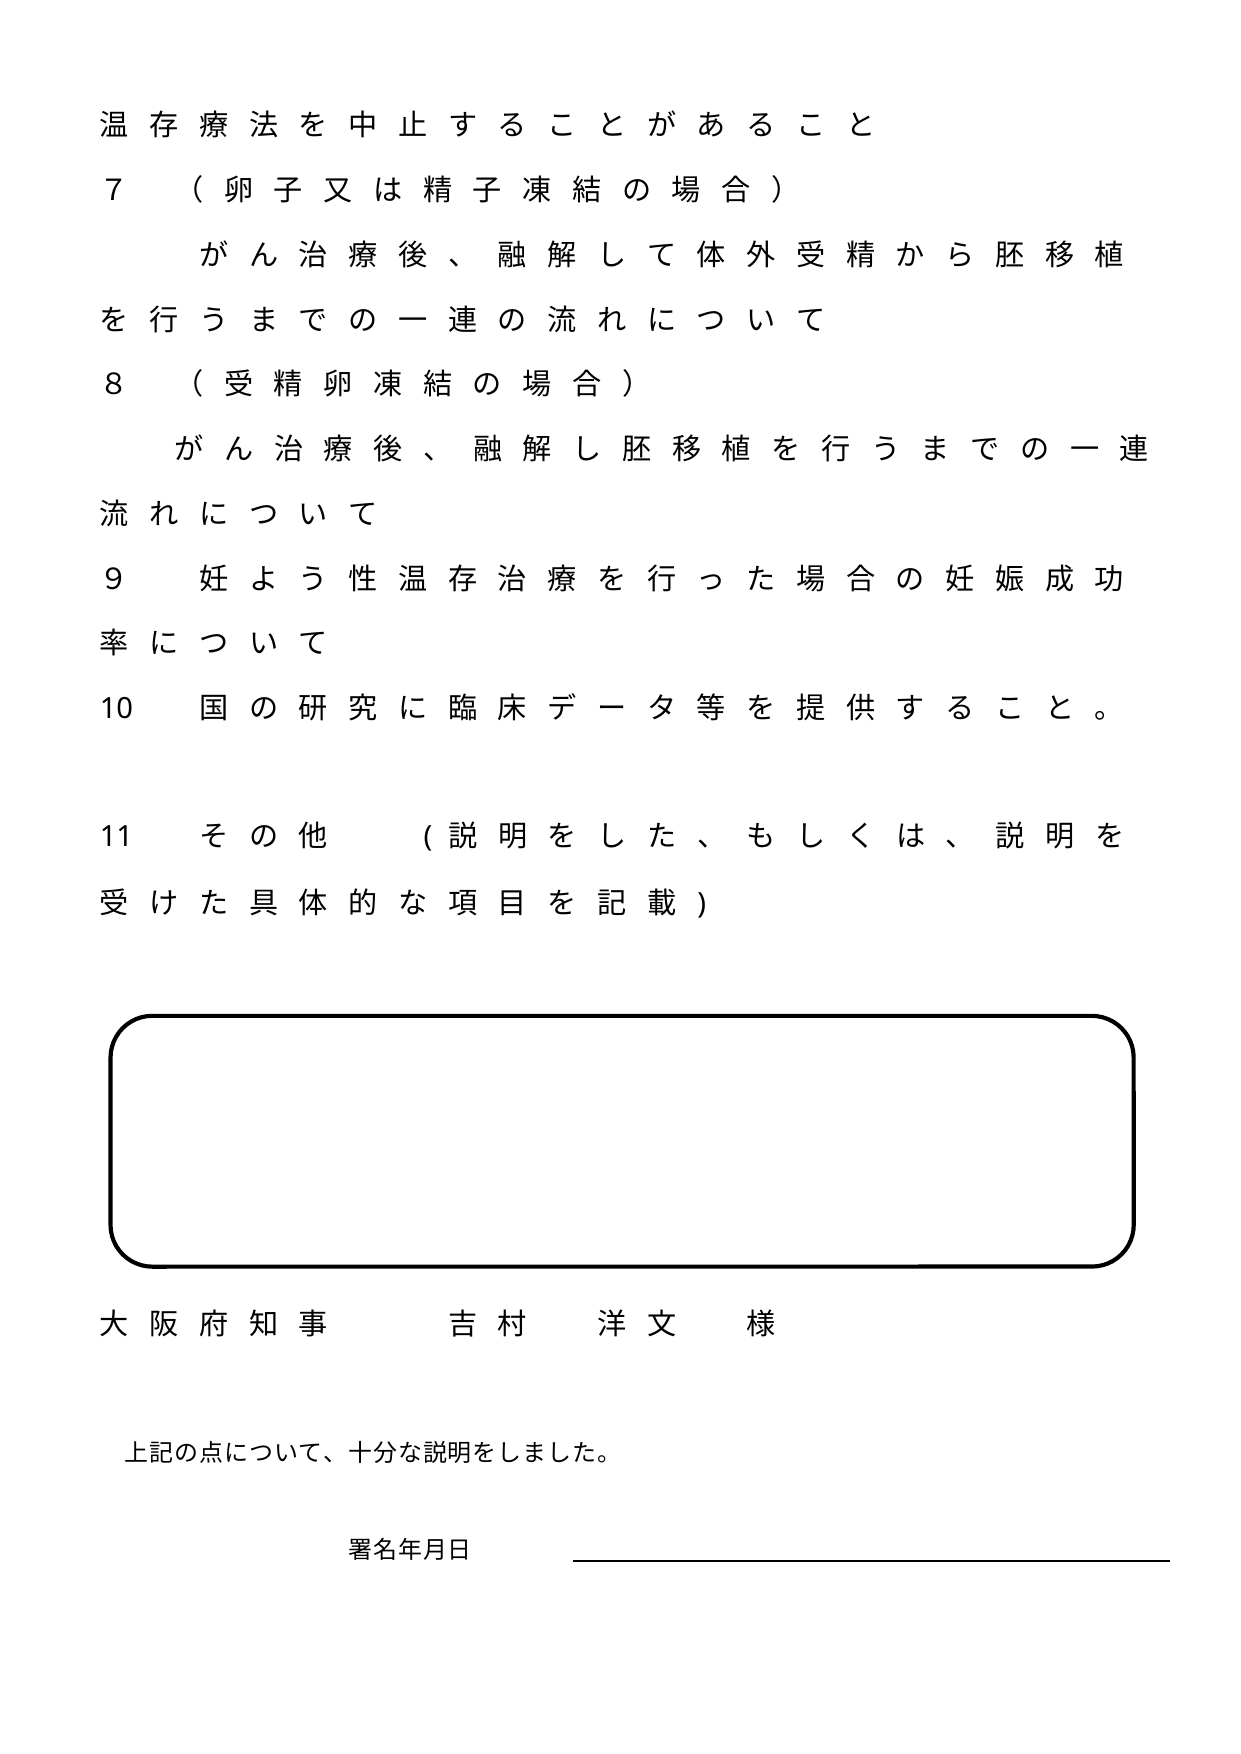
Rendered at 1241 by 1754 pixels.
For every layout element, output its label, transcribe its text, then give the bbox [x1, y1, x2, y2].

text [99, 91, 1170, 155]
text がん治療後、融解して体外受精から胚移植を行うまでの一連の流れについて [99, 220, 1170, 350]
text 11 その他 (説明をした、もしくは、説明を受けた具体的な項目を記載) [99, 803, 1170, 933]
text ９ 妊よう性温存治療を行った場合の妊娠成功率について [99, 544, 1170, 674]
text 大阪府知事 吉村 洋文 様 [99, 1289, 1170, 1354]
text ７ （卵子又は精子凍結の場合） [99, 155, 1170, 220]
text 署名年月日 [99, 1516, 1170, 1581]
text 上記の点について、十分な説明をしました。 [99, 1419, 1170, 1483]
text がん治療後、融解し胚移植を行うまでの一連流れについて [99, 414, 1170, 544]
text 10 国の研究に臨床データ等を提供すること。 [99, 674, 1170, 803]
text ８ （受精卵凍結の場合） [99, 350, 1170, 414]
